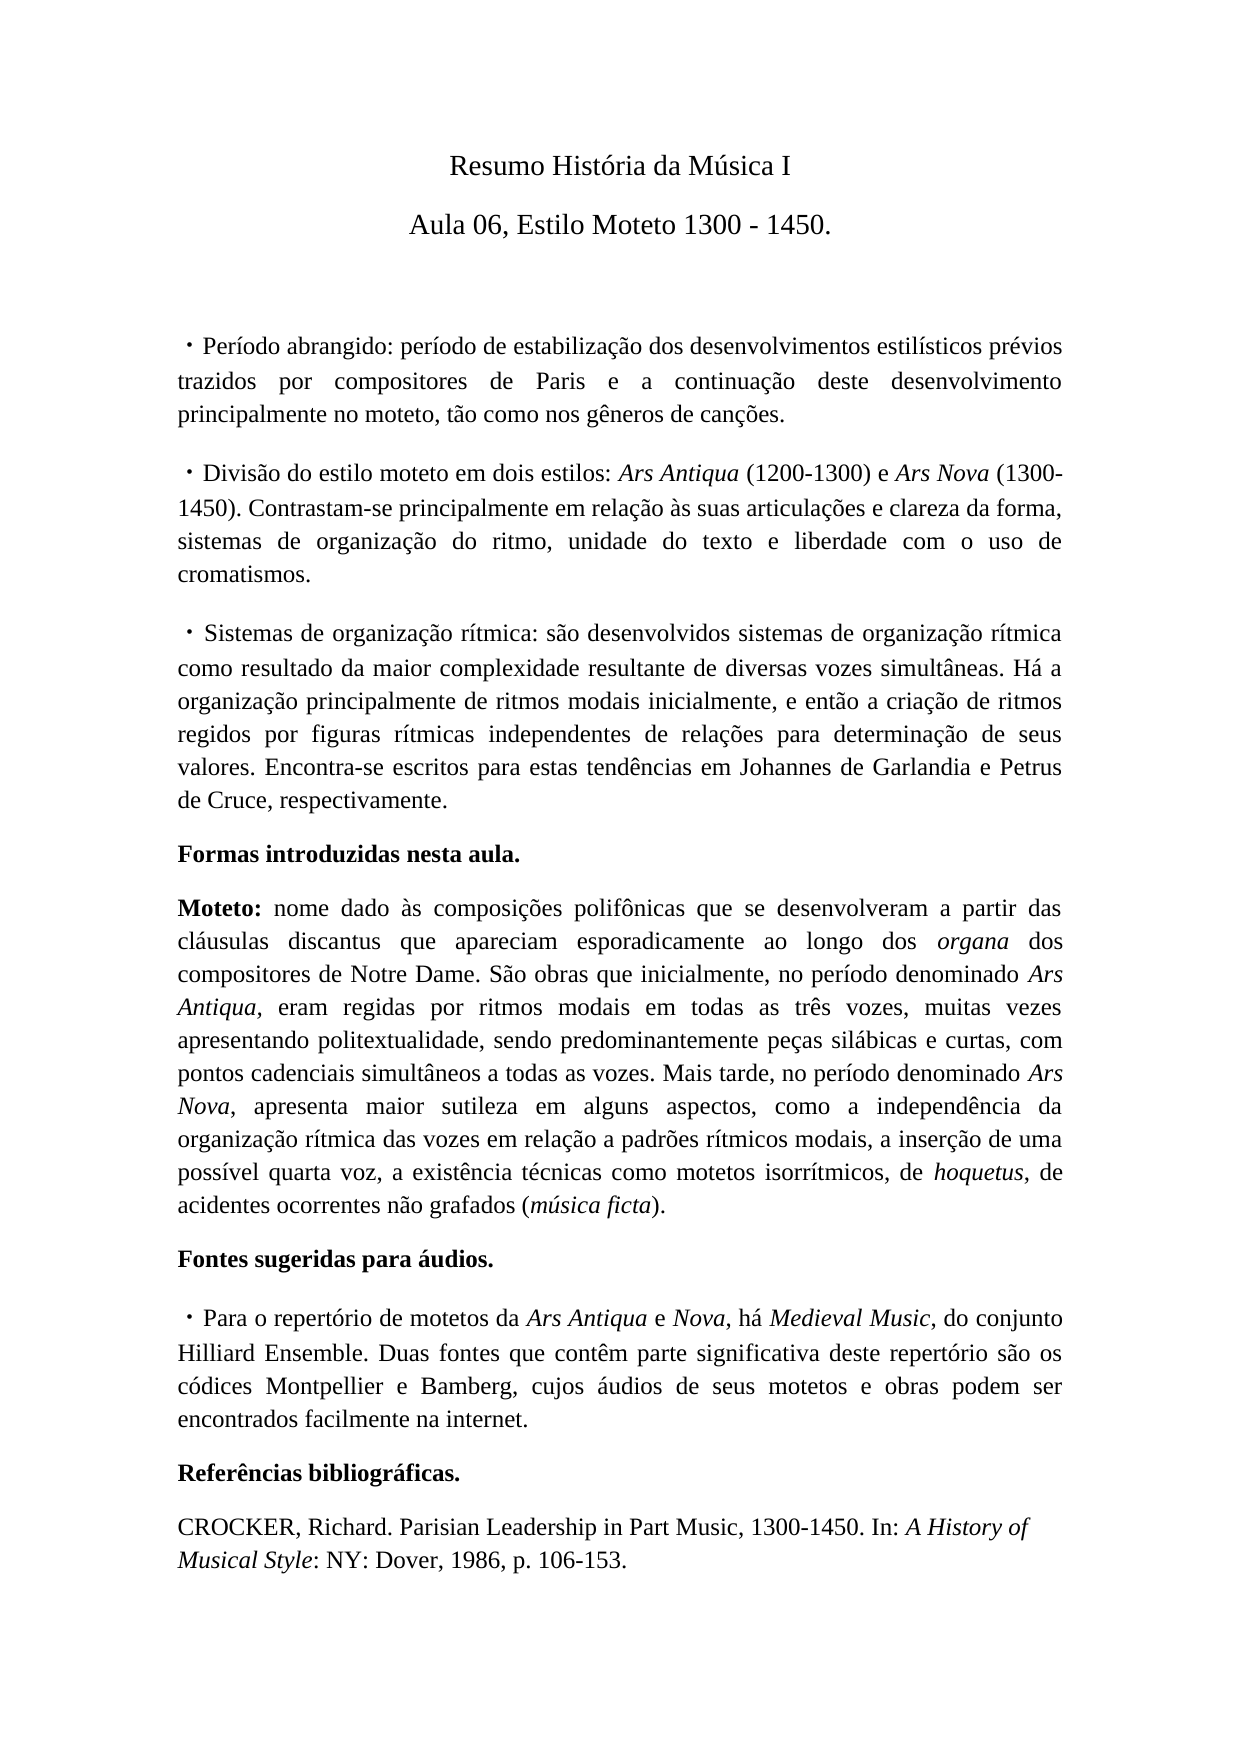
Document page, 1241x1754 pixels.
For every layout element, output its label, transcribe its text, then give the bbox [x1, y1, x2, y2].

text CROCKER, Richard. Parisian Leadership in Part Music, 1300-1450. In: A History of Musical Style: NY: Dover, 1986, p. 106-153. [177, 1512, 1063, 1573]
text Resumo História da Música I [177, 148, 1063, 181]
text Referências bibliográficas. [177, 1458, 1063, 1487]
text Moteto: nome dado às composições polifônicas que se desenvolveram a partir das cláusulas discantus que apareciam esporadicamente ao longo dos organa dos compositores de Notre Dame. São obras que inicialmente, no período denominado Ars Antiqua, eram regidas por ritmos modais em todas as três vozes, muitas vezes apresentando politextualidade, sendo predominantemente peças silábicas e curtas, com pontos cadenciais simultâneos a todas as vozes. Mais tarde, no período denominado Ars Nova, apresenta maior sutileza em alguns aspectos, como a independência da organização rítmica das vozes em relação a padrões rítmicos modais, a inserção de uma possível quarta voz, a existência técnicas como motetos isorrítmicos, de hoquetus, de acidentes ocorrentes não grafados (música ficta). [177, 893, 1063, 1219]
text ・Divisão do estilo moteto em dois estilos: Ars Antiqua (1200-1300) e Ars Nova (1300-1450). Contrastam-se principalmente em relação às suas articulações e clareza da forma, sistemas de organização do ritmo, unidade do texto e liberdade com o uso de cromatismos. [177, 453, 1063, 588]
text Aula 06, Estilo Moteto 1300 - 1450. [177, 207, 1063, 241]
text ・Período abrangido: período de estabilização dos desenvolvimentos estilísticos prévios trazidos por compositores de Paris e a continuação deste desenvolvimento principalmente no moteto, tão como nos gêneros de canções. [177, 326, 1063, 428]
text ・Para o repertório de motetos da Ars Antiqua e Nova, há Medieval Music, do conjunto Hilliard Ensemble. Duas fontes que contêm parte significativa deste repertório são os códices Montpellier e Bamberg, cujos áudios de seus motetos e obras podem ser encontrados facilmente na internet. [177, 1298, 1063, 1433]
text ・Sistemas de organização rítmica: são desenvolvidos sistemas de organização rítmica como resultado da maior complexidade resultante de diversas vozes simultâneas. Há a organização principalmente de ritmos modais inicialmente, e então a criação de ritmos regidos por figuras rítmicas independentes de relações para determinação de seus valores. Encontra-se escritos para estas tendências em Johannes de Garlandia e Petrus de Cruce, respectivamente. [177, 613, 1063, 814]
text Fontes sugeridas para áudios. [177, 1244, 1063, 1273]
text Formas introduzidas nesta aula. [177, 839, 1063, 868]
